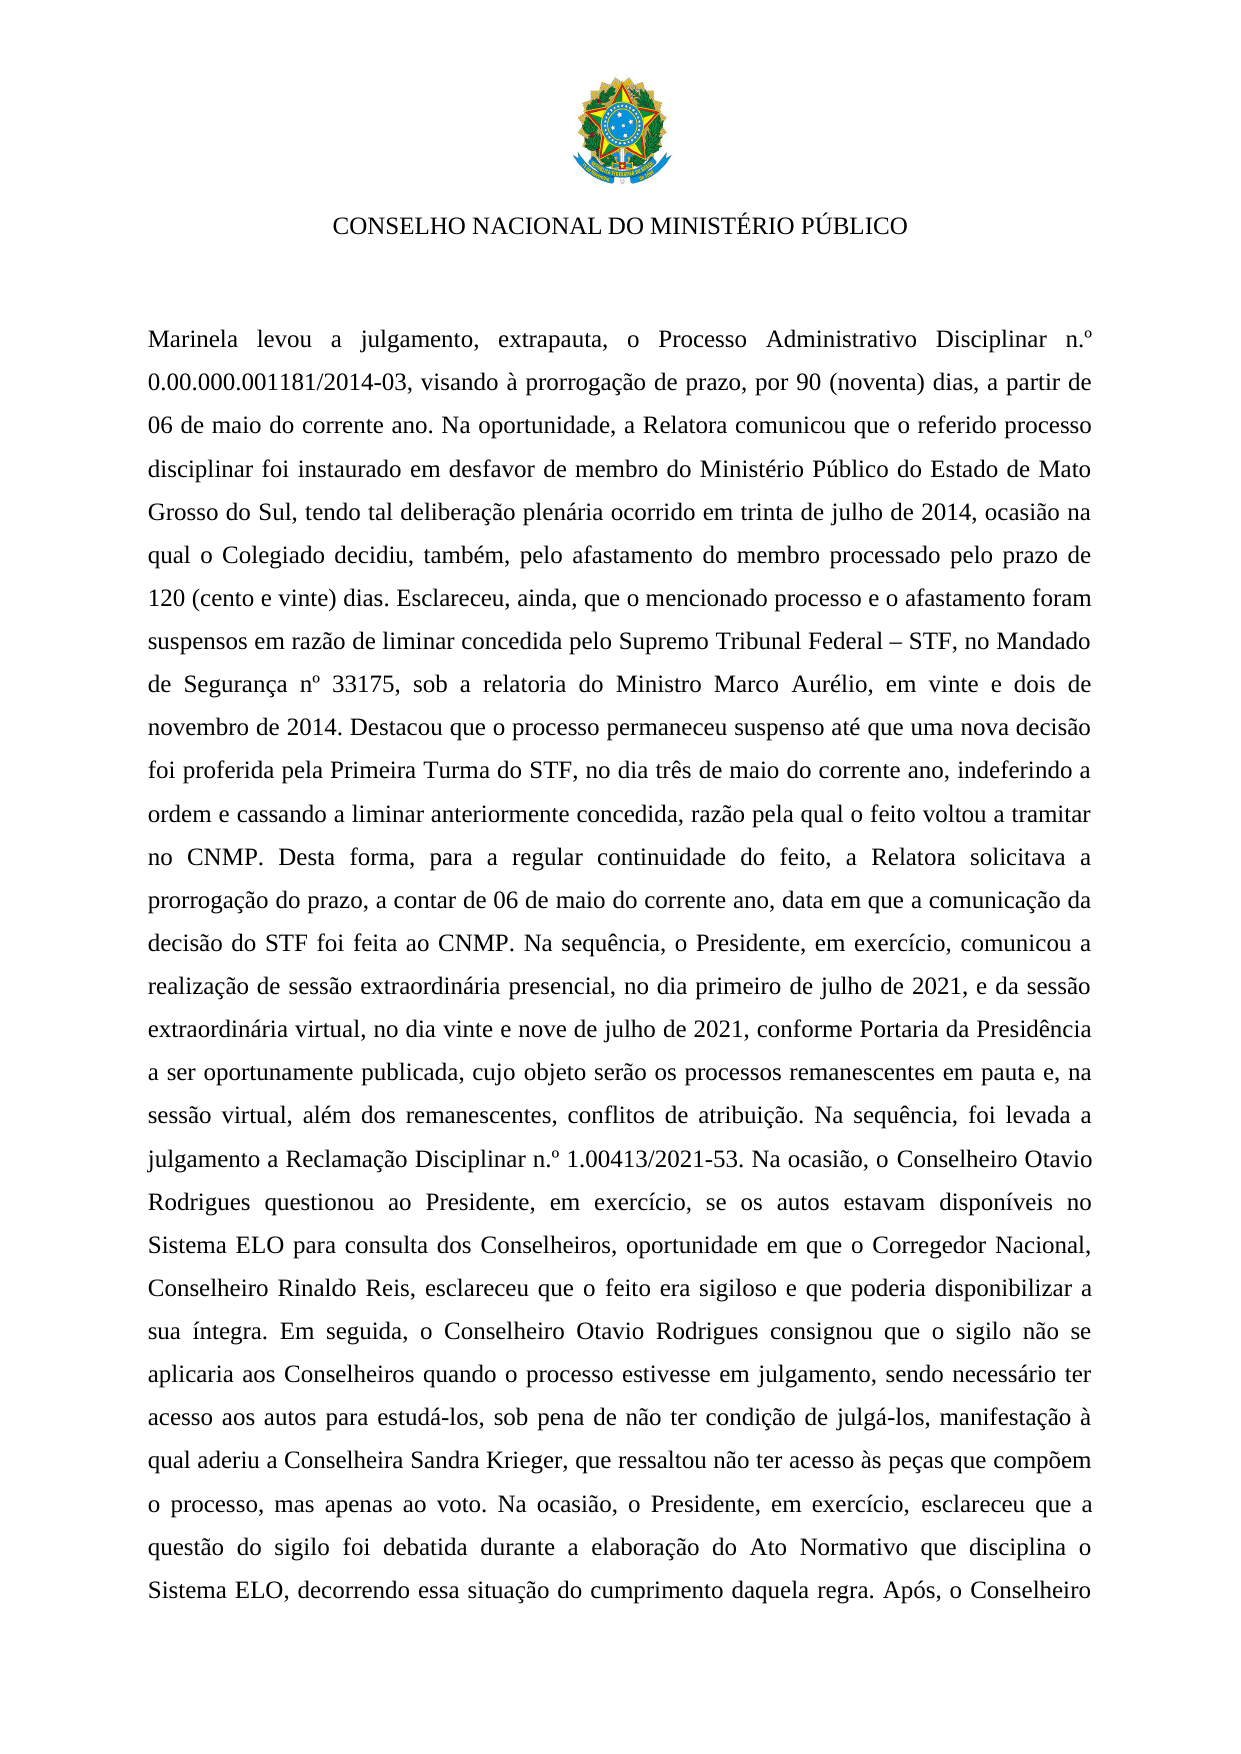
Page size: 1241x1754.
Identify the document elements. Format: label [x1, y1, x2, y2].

text [148, 324, 1093, 1604]
